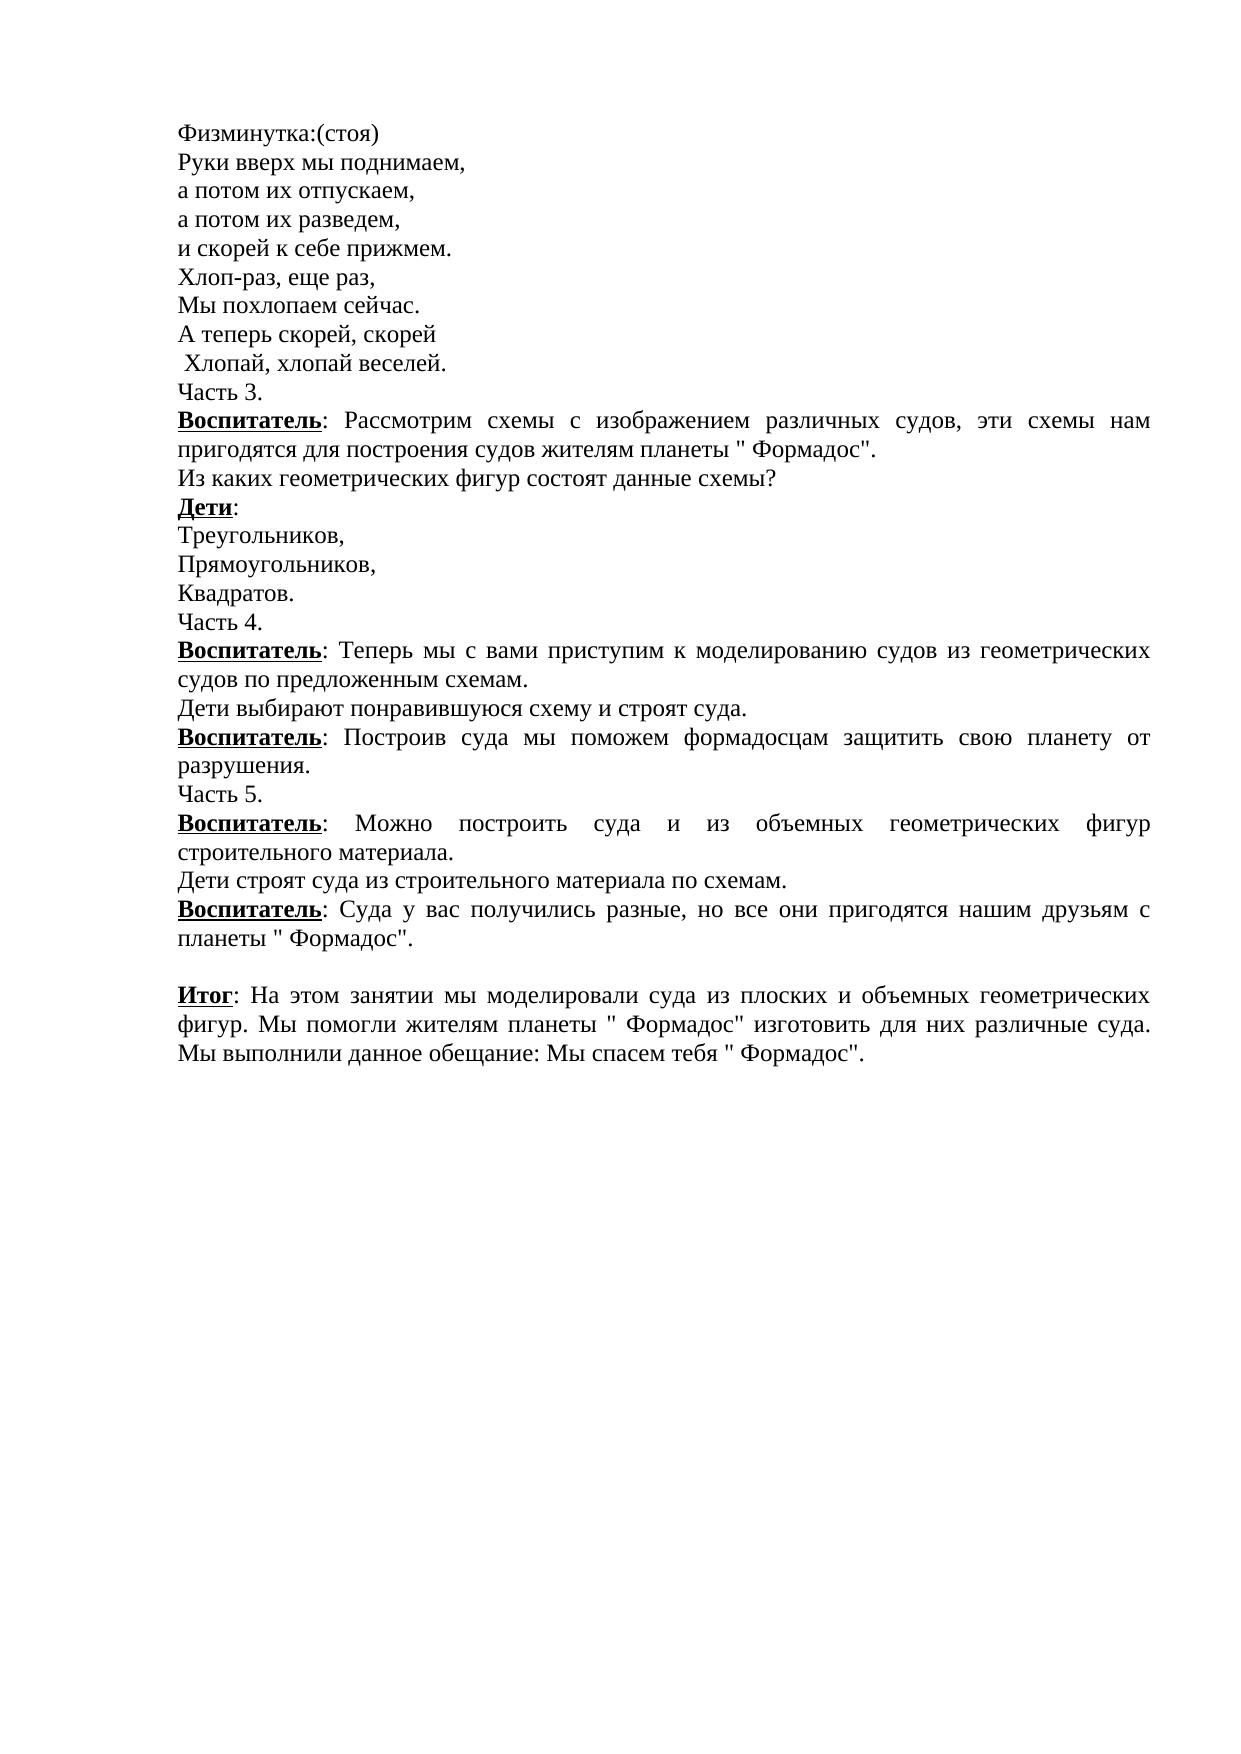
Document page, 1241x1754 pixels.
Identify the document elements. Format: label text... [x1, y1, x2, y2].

text а потом их разведем, [177, 204, 1152, 233]
text Воспитатель: Суда у вас получились разные, но все они пригодятся нашим друзьям с планеты " Формадос". [177, 894, 1152, 952]
text Часть 5. [177, 779, 1152, 808]
text Воспитатель: Рассмотрим схемы с изображением различных судов, эти схемы нам пригодятся для построения судов жителям планеты " Формадос". [177, 406, 1152, 463]
text Дети выбирают понравившуюся схему и строят суда. [177, 693, 1152, 722]
text Из каких геометрических фигур состоят данные схемы? [177, 463, 1152, 492]
text Физминутка:(стоя) [177, 118, 1152, 147]
text Квадратов. [177, 578, 1152, 607]
text Мы похлопаем сейчас. [177, 291, 1152, 319]
text Руки вверх мы поднимаем, [177, 147, 1152, 176]
text Дети: [177, 492, 1152, 521]
text Хлоп-раз, еще раз, [177, 262, 1152, 291]
text Воспитатель: Теперь мы с вами приступим к моделированию судов из геометрических судов по предложенным схемам. [177, 636, 1152, 693]
text Прямоугольников, [177, 549, 1152, 578]
text Часть 3. [177, 377, 1152, 406]
text Часть 4. [177, 607, 1152, 636]
text и скорей к себе прижмем. [177, 233, 1152, 262]
text Воспитатель: Построив суда мы поможем формадосцам защитить свою планету от разрушения. [177, 722, 1152, 779]
text Дети строят суда из строительного материала по схемам. [177, 866, 1152, 894]
text а потом их отпускаем, [177, 176, 1152, 204]
text Хлопай, хлопай веселей. [177, 348, 1152, 377]
text Итог: На этом занятии мы моделировали суда из плоских и объемных геометрических фигур. Мы помогли жителям планеты " Формадос" изготовить для них различные суда. Мы выполнили данное обещание: Мы спасем тебя " Формадос". [177, 981, 1152, 1067]
text Треугольников, [177, 521, 1152, 549]
text Воспитатель: Можно построить суда и из объемных геометрических фигур строительного материала. [177, 808, 1152, 866]
text А теперь скорей, скорей [177, 319, 1152, 348]
